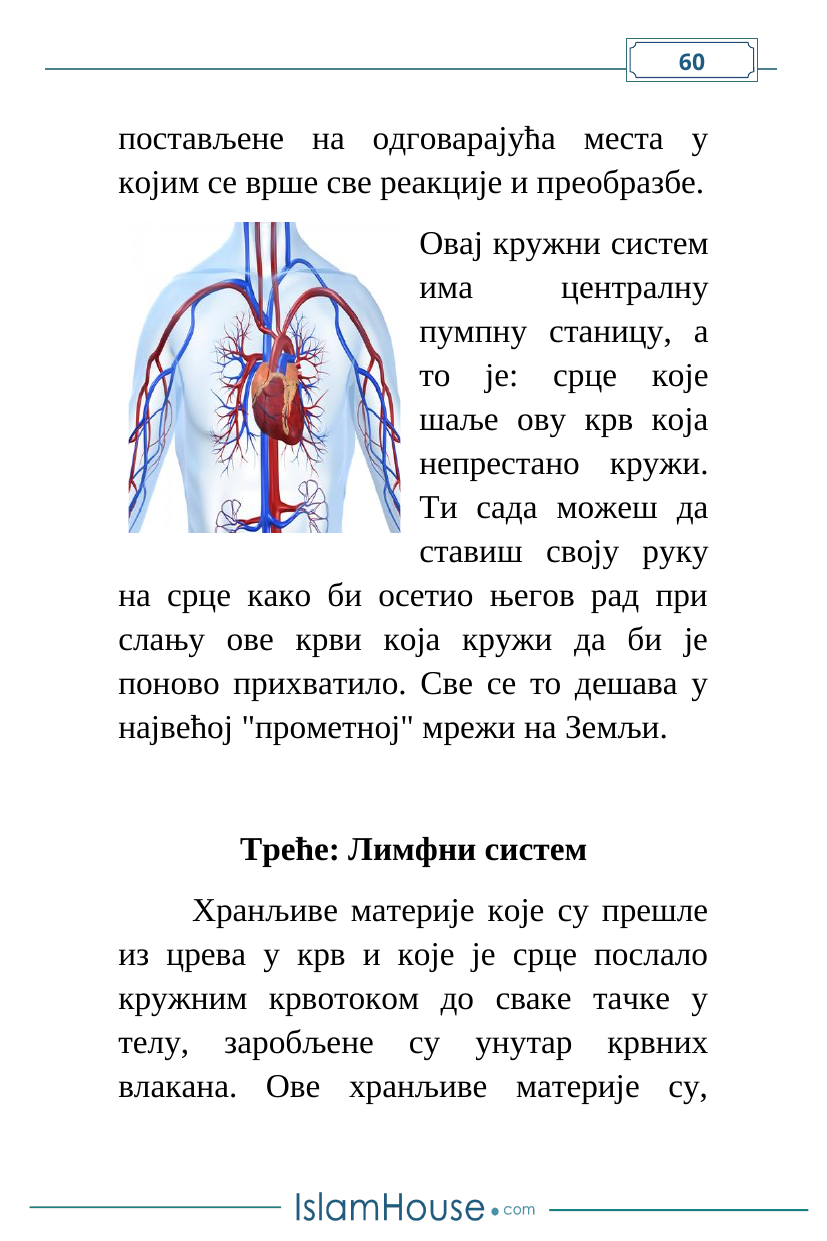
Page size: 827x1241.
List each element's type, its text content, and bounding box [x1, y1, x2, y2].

picture [128, 222, 400, 533]
text Треће: Лимфни систем [118, 829, 709, 867]
picture [22, 1186, 282, 1224]
picture [288, 1187, 809, 1228]
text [118, 118, 709, 201]
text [118, 890, 709, 1104]
